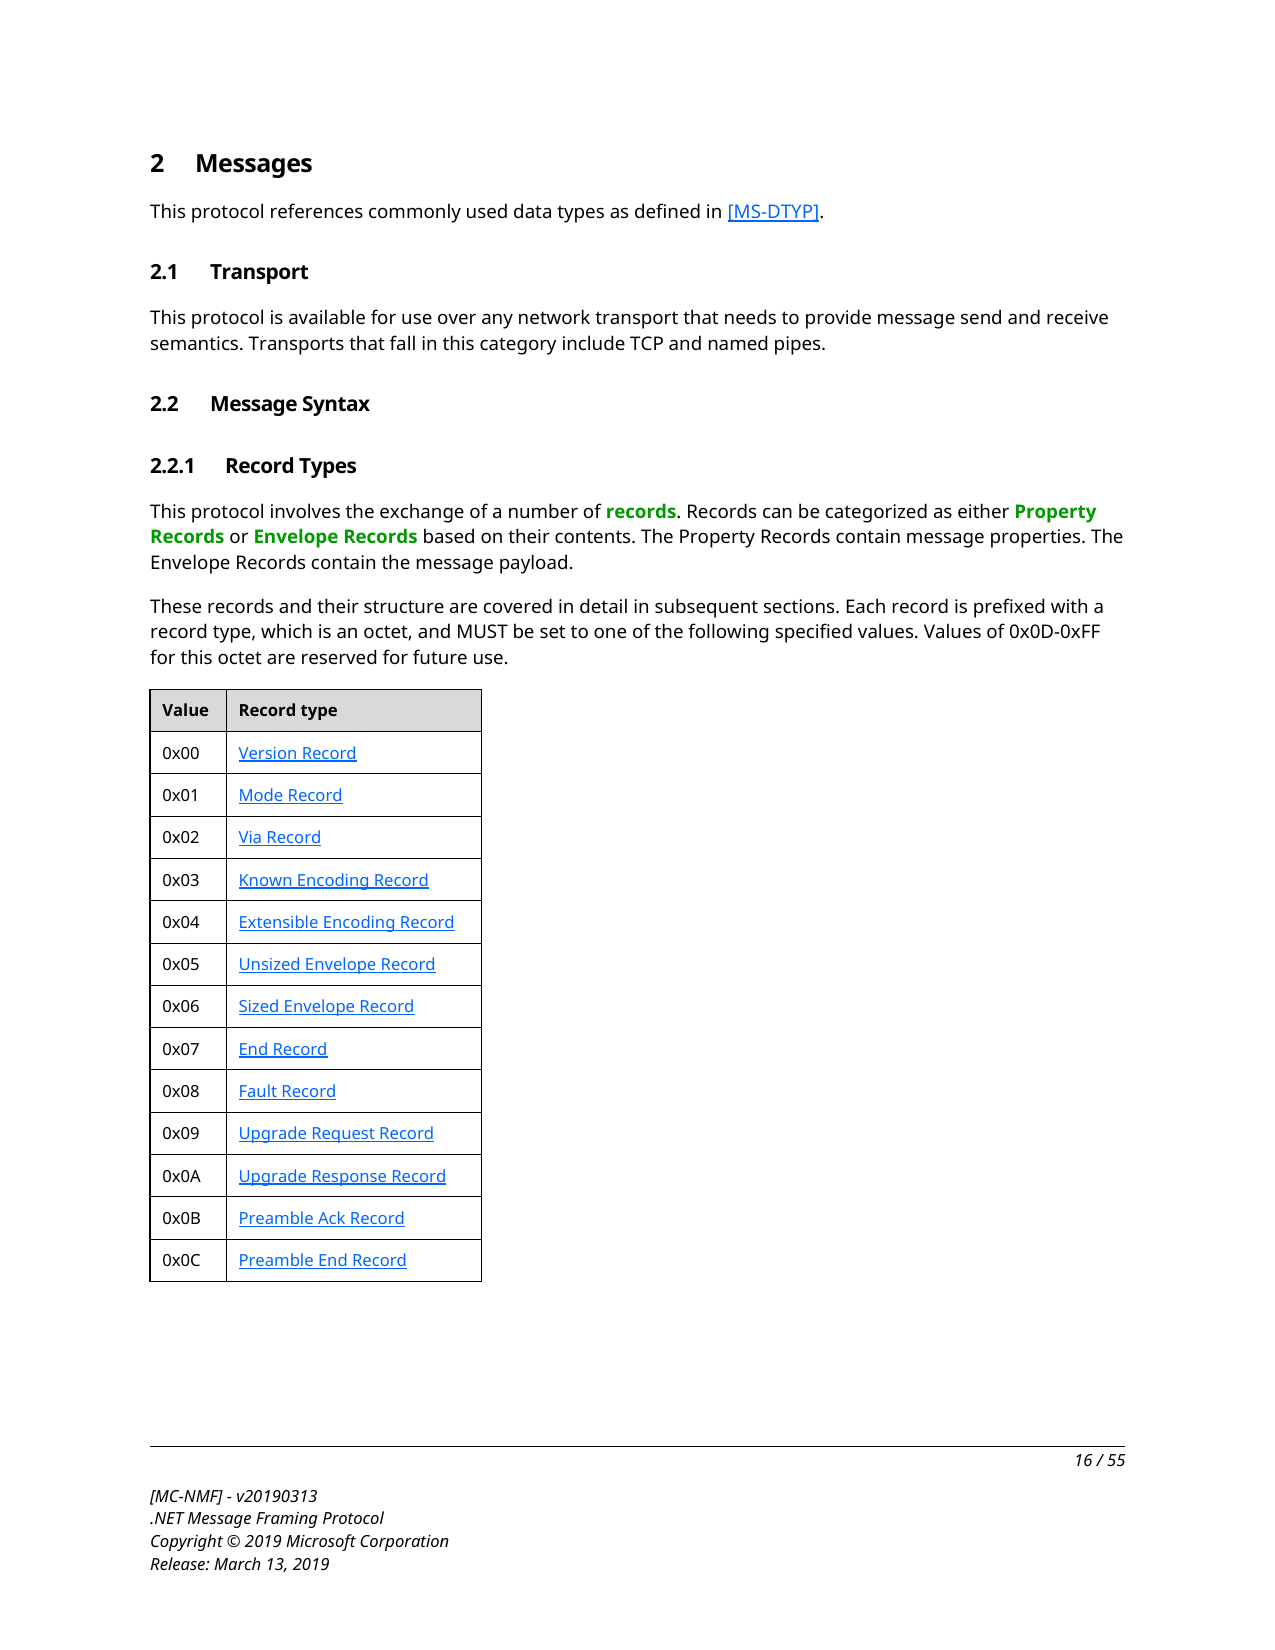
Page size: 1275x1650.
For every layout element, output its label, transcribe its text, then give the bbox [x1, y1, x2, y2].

table_cell Unsized Envelope Record [227, 944, 481, 985]
table_cell 0x01 [151, 774, 226, 816]
text These records and their structure are covered in detail in subsequent sections. Each record is prefixed with a record type, which is an octet, and MUST be set to one of the following specified values. Values of 0x0D-0xFF for this octet are reserved for future use. [150, 593, 1125, 670]
table_cell 0x0C [151, 1240, 226, 1281]
table_cell Upgrade Response Record [227, 1155, 481, 1196]
table_cell Known Encoding Record [227, 859, 481, 900]
table_cell 0x0B [151, 1197, 226, 1238]
table_cell 0x04 [151, 901, 226, 942]
table_header Value [151, 690, 226, 731]
table_cell Version Record [227, 732, 481, 773]
subtitle Transport [150, 257, 1125, 286]
table_cell 0x02 [151, 817, 226, 858]
table_cell 0x07 [151, 1028, 226, 1069]
table_cell 0x08 [151, 1070, 226, 1112]
table_cell Extensible Encoding Record [227, 901, 481, 942]
subtitle Messages [150, 146, 1125, 180]
table_cell 0x05 [151, 944, 226, 985]
text This protocol references commonly used data types as defined in [MS-DTYP]. [150, 199, 1125, 224]
table_cell End Record [227, 1028, 481, 1069]
table_cell Sized Envelope Record [227, 986, 481, 1027]
table_cell 0x09 [151, 1113, 226, 1154]
table_header Record type [227, 690, 481, 731]
table_cell Fault Record [227, 1070, 481, 1112]
table_cell Preamble End Record [227, 1240, 481, 1281]
table_cell 0x00 [151, 732, 226, 773]
text This protocol is available for use over any network transport that needs to provide message send and receive semantics. Transports that fall in this category include TCP and named pipes. [150, 305, 1125, 356]
table_cell Via Record [227, 817, 481, 858]
table_cell 0x0A [151, 1155, 226, 1196]
table_cell 0x06 [151, 986, 226, 1027]
subtitle Message Syntax [150, 389, 1125, 417]
table_cell Upgrade Request Record [227, 1113, 481, 1154]
subtitle Record Types [150, 451, 1125, 479]
table_cell 0x03 [151, 859, 226, 900]
text This protocol involves the exchange of a number of records. Records can be categorized as either Property Records or Envelope Records based on their contents. The Property Records contain message properties. The Envelope Records contain the message payload. [150, 498, 1125, 574]
table_cell Preamble Ack Record [227, 1197, 481, 1238]
table_cell Mode Record [227, 774, 481, 816]
